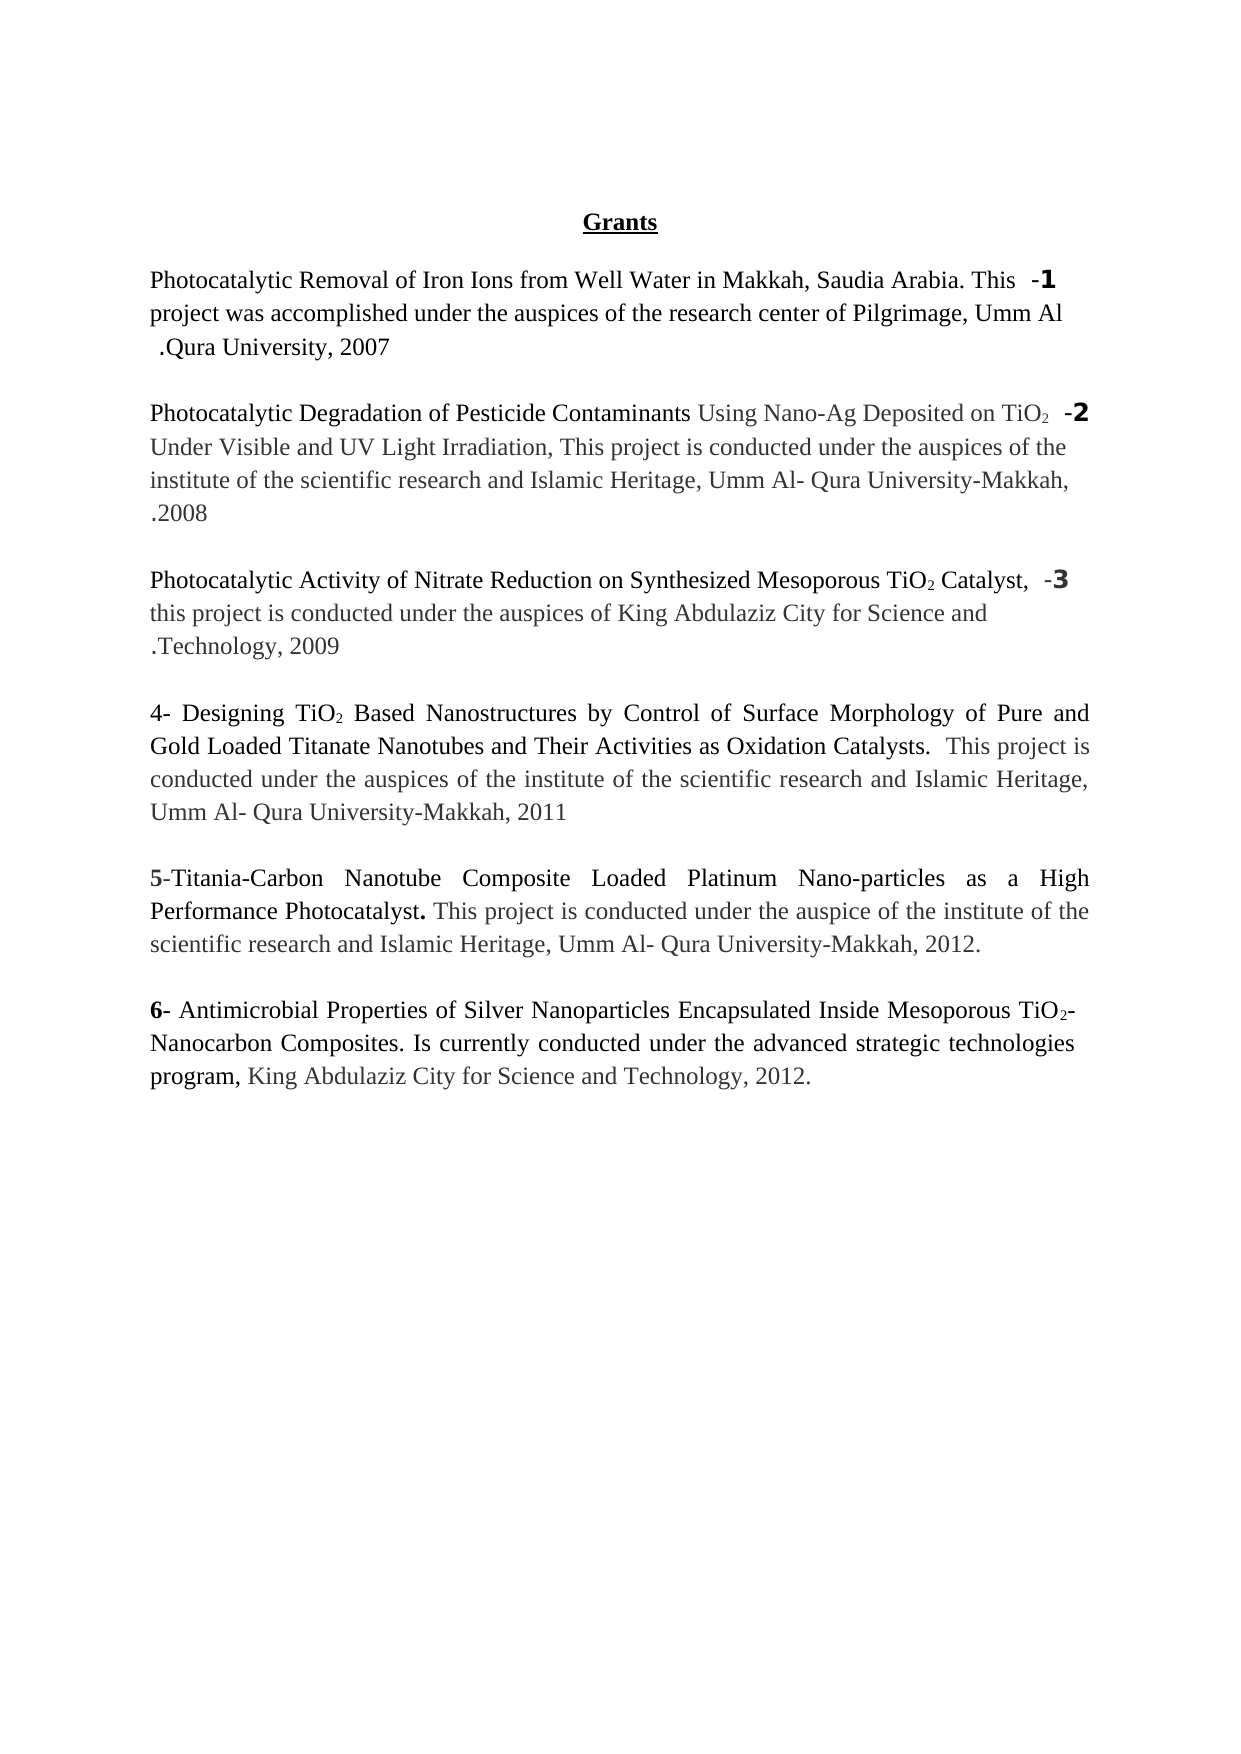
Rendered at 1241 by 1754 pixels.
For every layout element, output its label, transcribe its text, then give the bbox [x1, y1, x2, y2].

text 2- Photocatalytic Degradation of Pesticide Contaminants Using Nano-Ag Deposited on TiO2 Under Visible and UV Light Irradiation, This project is conducted under the auspices of the institute of the scientific research and Islamic Heritage, Umm Al- Qura University-Makkah, 2008. [150, 398, 1090, 527]
text 1- Photocatalytic Removal of Iron Ions from Well Water in Makkah, Saudia Arabia. This project was accomplished under the auspices of the research center of Pilgrimage, Umm Al Qura University, 2007. [150, 265, 1090, 361]
subtitle Grants [150, 207, 1090, 236]
text 6- Antimicrobial Properties of Silver Nanoparticles Encapsulated Inside Mesoporous TiO2-Nanocarbon Composites. Is currently conducted under the advanced strategic technologies program, King Abdulaziz City for Science and Technology, 2012. [150, 995, 1075, 1090]
text 4- Designing TiO2 Based Nanostructures by Control of Surface Morphology of Pure and Gold Loaded Titanate Nanotubes and Their Activities as Oxidation Catalysts. This project is conducted under the auspices of the institute of the scientific research and Islamic Heritage, Umm Al- Qura University-Makkah, 2011 [150, 698, 1090, 826]
text 5-Titania-Carbon Nanotube Composite Loaded Platinum Nano-particles as a High Performance Photocatalyst. This project is conducted under the auspice of the institute of the scientific research and Islamic Heritage, Umm Al- Qura University-Makkah, 2012. [150, 863, 1090, 958]
text 3- Photocatalytic Activity of Nitrate Reduction on Synthesized Mesoporous TiO2 Catalyst, this project is conducted under the auspices of King Abdulaziz City for Science and Technology, 2009. [150, 565, 1090, 661]
